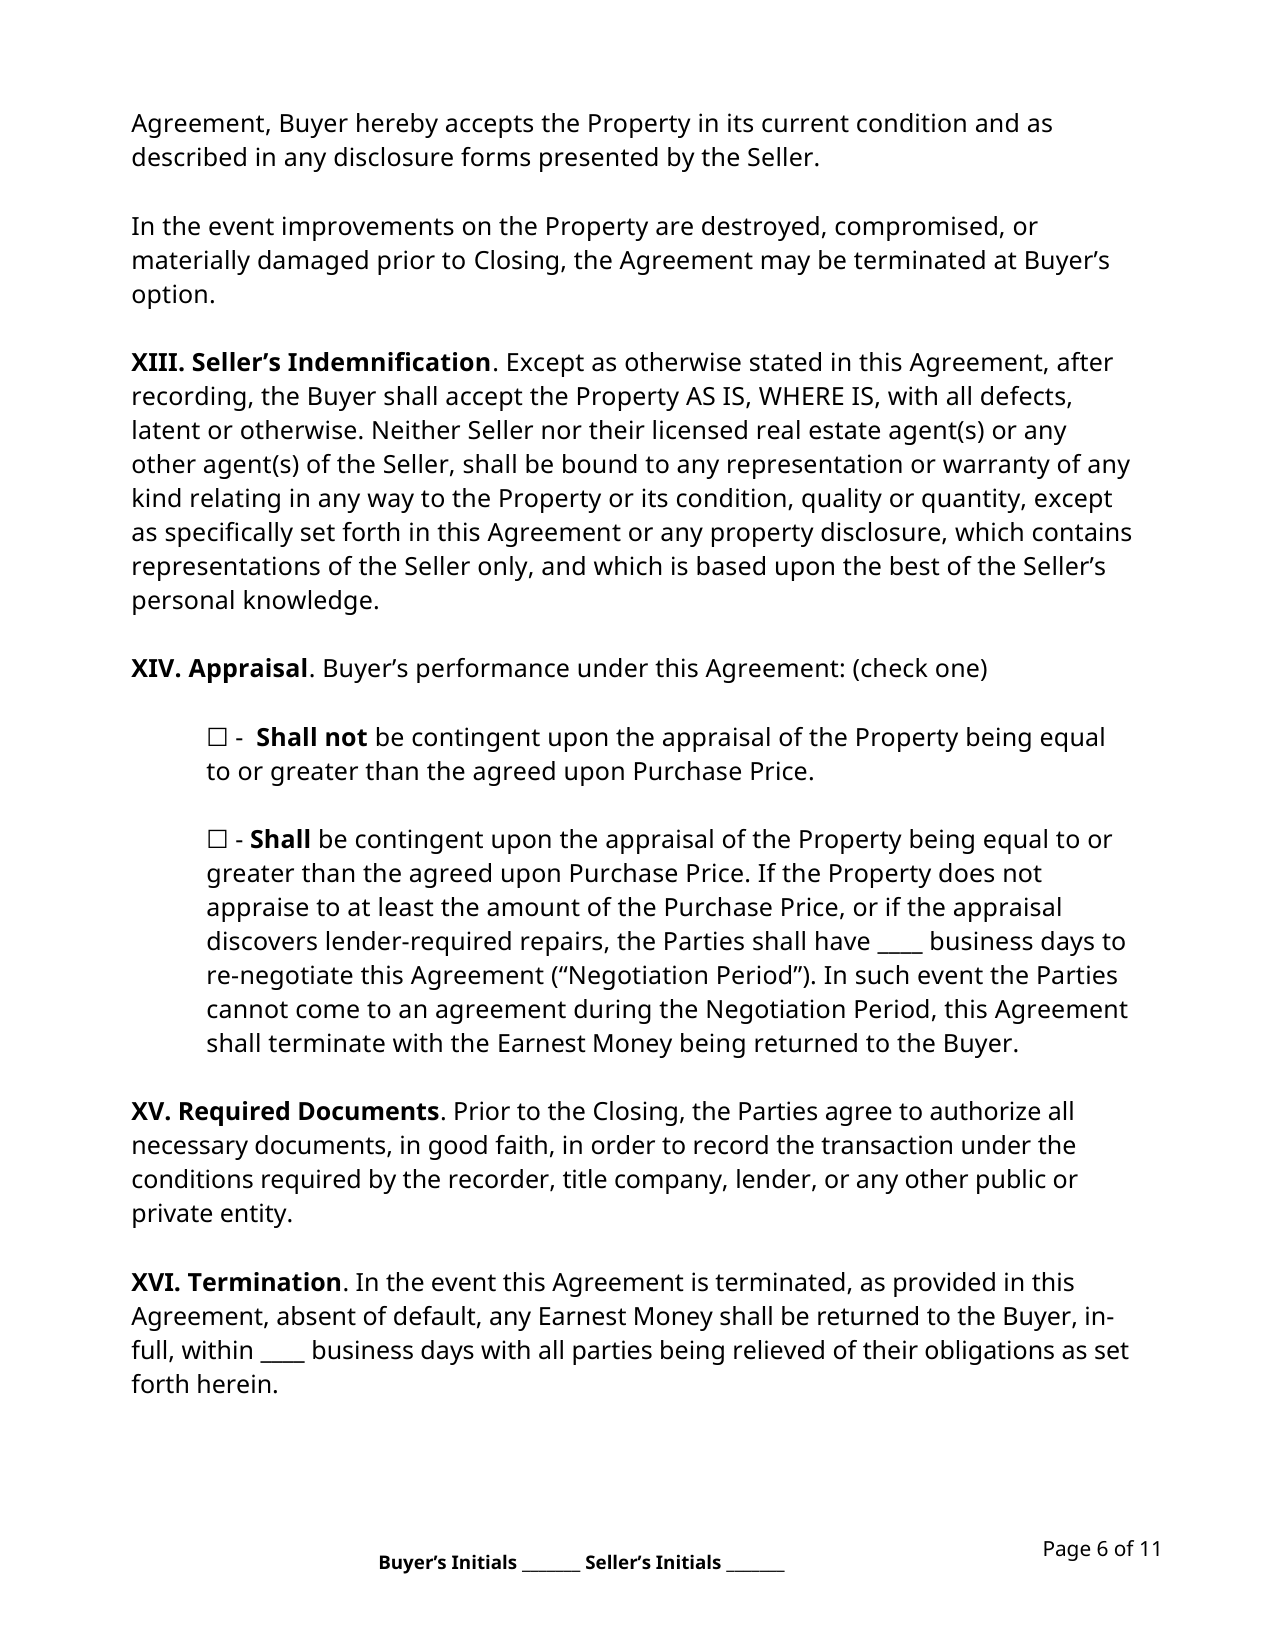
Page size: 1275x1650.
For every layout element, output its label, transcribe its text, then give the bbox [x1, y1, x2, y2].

text XV. Required Documents. Prior to the Closing, the Parties agree to authorize all necessary documents, in good faith, in order to record the transaction under the conditions required by the recorder, title company, lender, or any other public or private entity. [131, 1094, 1134, 1230]
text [131, 106, 1134, 174]
text - Shall be contingent upon the appraisal of the Property being equal to or greater than the agreed upon Purchase Price. If the Property does not appraise to at least the amount of the Purchase Price, or if the appraisal discovers lender-required repairs, the Parties shall have ____ business days to re-negotiate this Agreement (“Negotiation Period”). In such event the Parties cannot come to an agreement during the Negotiation Period, this Agreement shall terminate with the Earnest Money being returned to the Buyer. [206, 821, 1134, 1060]
text - Shall not be contingent upon the appraisal of the Property being equal to or greater than the agreed upon Purchase Price. [206, 719, 1134, 787]
text XIII. Seller’s Indemnification. Except as otherwise stated in this Agreement, after recording, the Buyer shall accept the Property AS IS, WHERE IS, with all defects, latent or otherwise. Neither Seller nor their licensed real estate agent(s) or any other agent(s) of the Seller, shall be bound to any representation or warranty of any kind relating in any way to the Property or its condition, quality or quantity, except as specifically set forth in this Agreement or any property disclosure, which contains representations of the Seller only, and which is based upon the best of the Seller’s personal knowledge. [131, 344, 1134, 617]
text XVI. Termination. In the event this Agreement is terminated, as provided in this Agreement, absent of default, any Earnest Money shall be returned to the Buyer, in-full, within ____ business days with all parties being relieved of their obligations as set forth herein. [131, 1264, 1134, 1400]
text XIV. Appraisal. Buyer’s performance under this Agreement: (check one) [131, 651, 1134, 685]
text In the event improvements on the Property are destroyed, compromised, or materially damaged prior to Closing, the Agreement may be terminated at Buyer’s option. [131, 208, 1134, 310]
